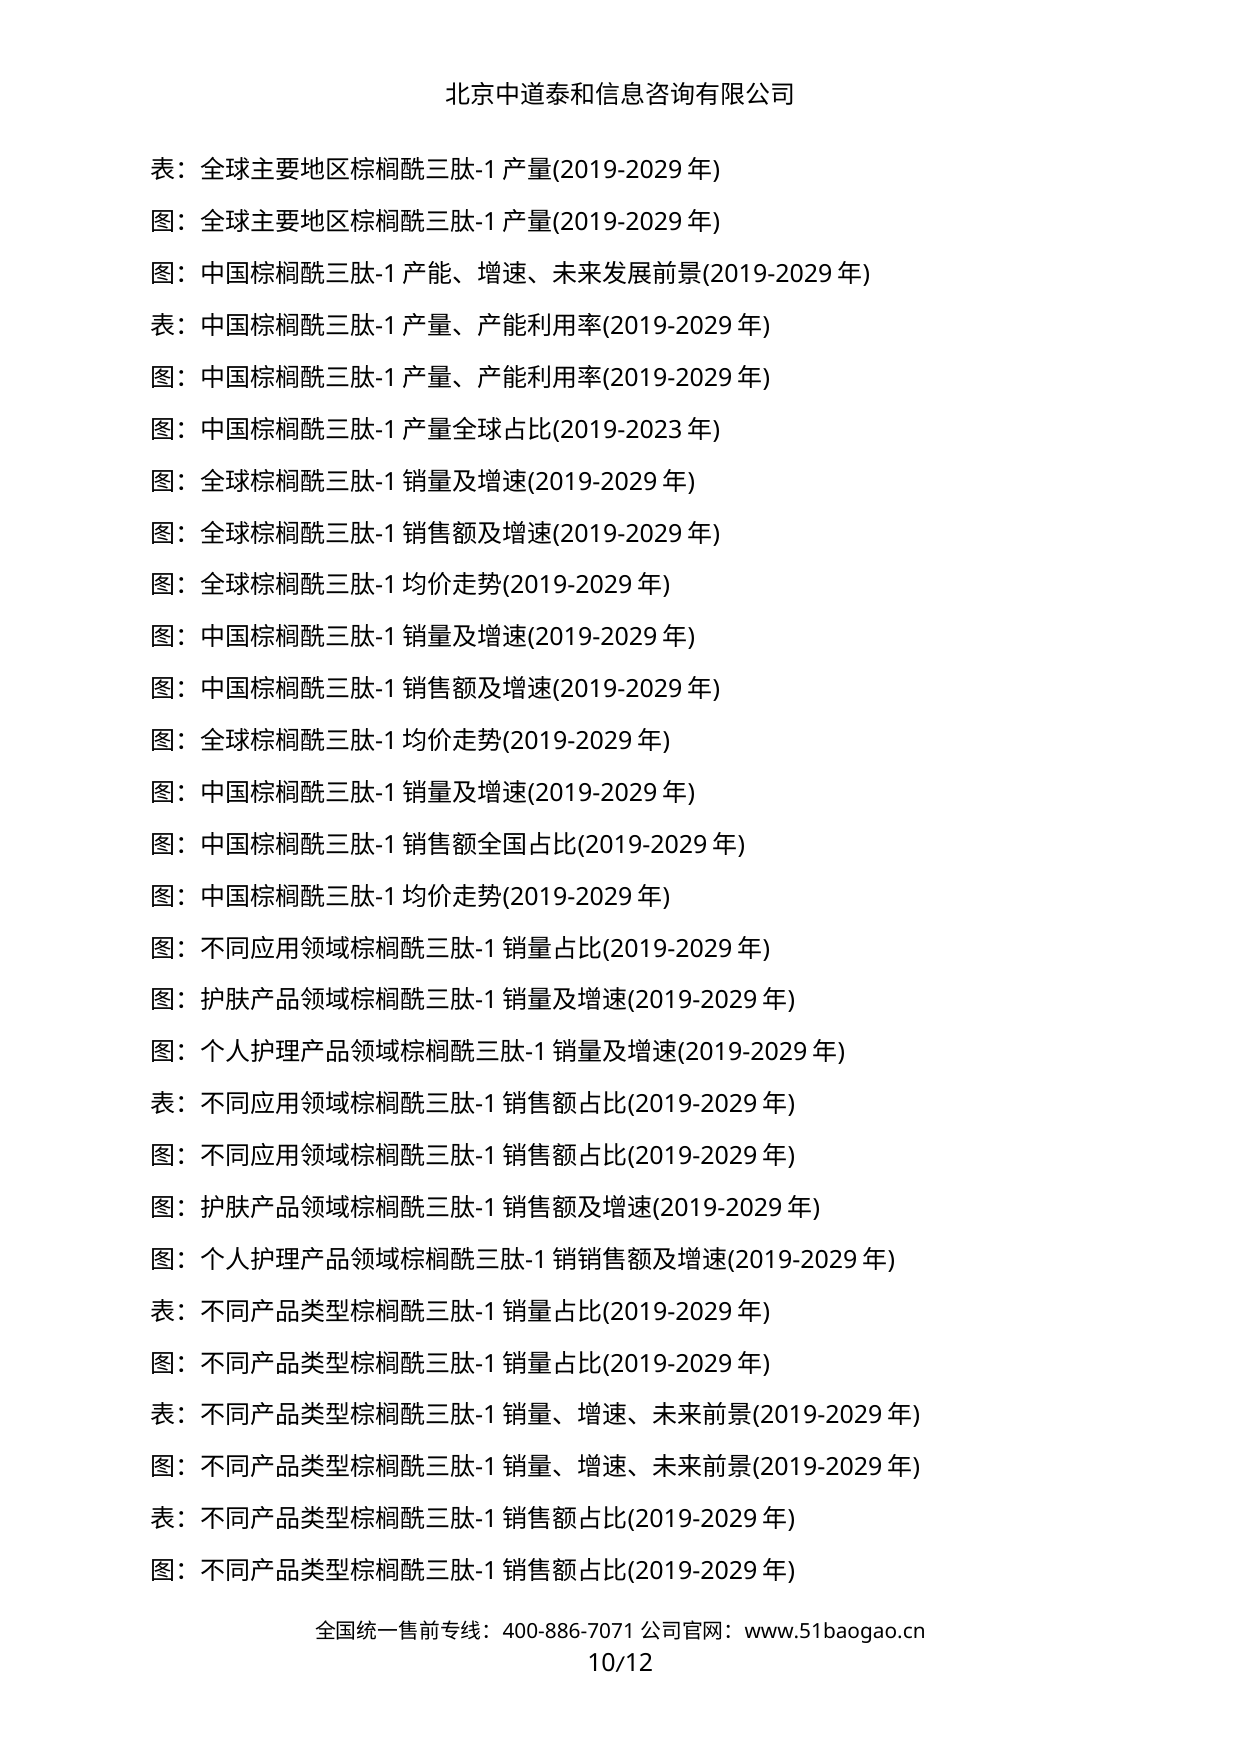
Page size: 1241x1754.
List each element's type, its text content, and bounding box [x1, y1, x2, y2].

text 表：不同产品类型棕榈酰三肽-1销量、增速、未来前景(2019-2029年) [150, 1395, 1090, 1431]
text 表：中国棕榈酰三肽-1产量、产能利用率(2019-2029年) [150, 306, 1090, 342]
text 表：全球主要地区棕榈酰三肽-1产量(2019-2029年) [150, 150, 1090, 186]
text 图：不同产品类型棕榈酰三肽-1销量占比(2019-2029年) [150, 1343, 1090, 1379]
text 图：中国棕榈酰三肽-1销量及增速(2019-2029年) [150, 617, 1090, 653]
text 图：不同应用领域棕榈酰三肽-1销售额占比(2019-2029年) [150, 1136, 1090, 1172]
text 图：全球主要地区棕榈酰三肽-1产量(2019-2029年) [150, 202, 1090, 238]
text 图：中国棕榈酰三肽-1销量及增速(2019-2029年) [150, 772, 1090, 809]
text 图：全球棕榈酰三肽-1均价走势(2019-2029年) [150, 721, 1090, 757]
text 图：中国棕榈酰三肽-1产能、增速、未来发展前景(2019-2029年) [150, 254, 1090, 290]
text 图：全球棕榈酰三肽-1销售额及增速(2019-2029年) [150, 513, 1090, 549]
text 表：不同应用领域棕榈酰三肽-1销售额占比(2019-2029年) [150, 1084, 1090, 1120]
text 图：护肤产品领域棕榈酰三肽-1销售额及增速(2019-2029年) [150, 1187, 1090, 1224]
text 图：全球棕榈酰三肽-1销量及增速(2019-2029年) [150, 461, 1090, 497]
text 图：中国棕榈酰三肽-1销售额及增速(2019-2029年) [150, 669, 1090, 705]
text 表：不同产品类型棕榈酰三肽-1销售额占比(2019-2029年) [150, 1499, 1090, 1535]
text 图：中国棕榈酰三肽-1产量全球占比(2019-2023年) [150, 409, 1090, 446]
text 表：不同产品类型棕榈酰三肽-1销量占比(2019-2029年) [150, 1291, 1090, 1327]
text 图：不同产品类型棕榈酰三肽-1销量、增速、未来前景(2019-2029年) [150, 1447, 1090, 1483]
text 图：个人护理产品领域棕榈酰三肽-1销销售额及增速(2019-2029年) [150, 1239, 1090, 1276]
text 图：全球棕榈酰三肽-1均价走势(2019-2029年) [150, 565, 1090, 601]
text 图：中国棕榈酰三肽-1产量、产能利用率(2019-2029年) [150, 357, 1090, 394]
text 图：不同产品类型棕榈酰三肽-1销售额占比(2019-2029年) [150, 1551, 1090, 1587]
text 图：中国棕榈酰三肽-1销售额全国占比(2019-2029年) [150, 824, 1090, 861]
text 图：护肤产品领域棕榈酰三肽-1销量及增速(2019-2029年) [150, 980, 1090, 1016]
text 图：个人护理产品领域棕榈酰三肽-1销量及增速(2019-2029年) [150, 1032, 1090, 1068]
text 图：中国棕榈酰三肽-1均价走势(2019-2029年) [150, 876, 1090, 912]
text 图：不同应用领域棕榈酰三肽-1销量占比(2019-2029年) [150, 928, 1090, 964]
